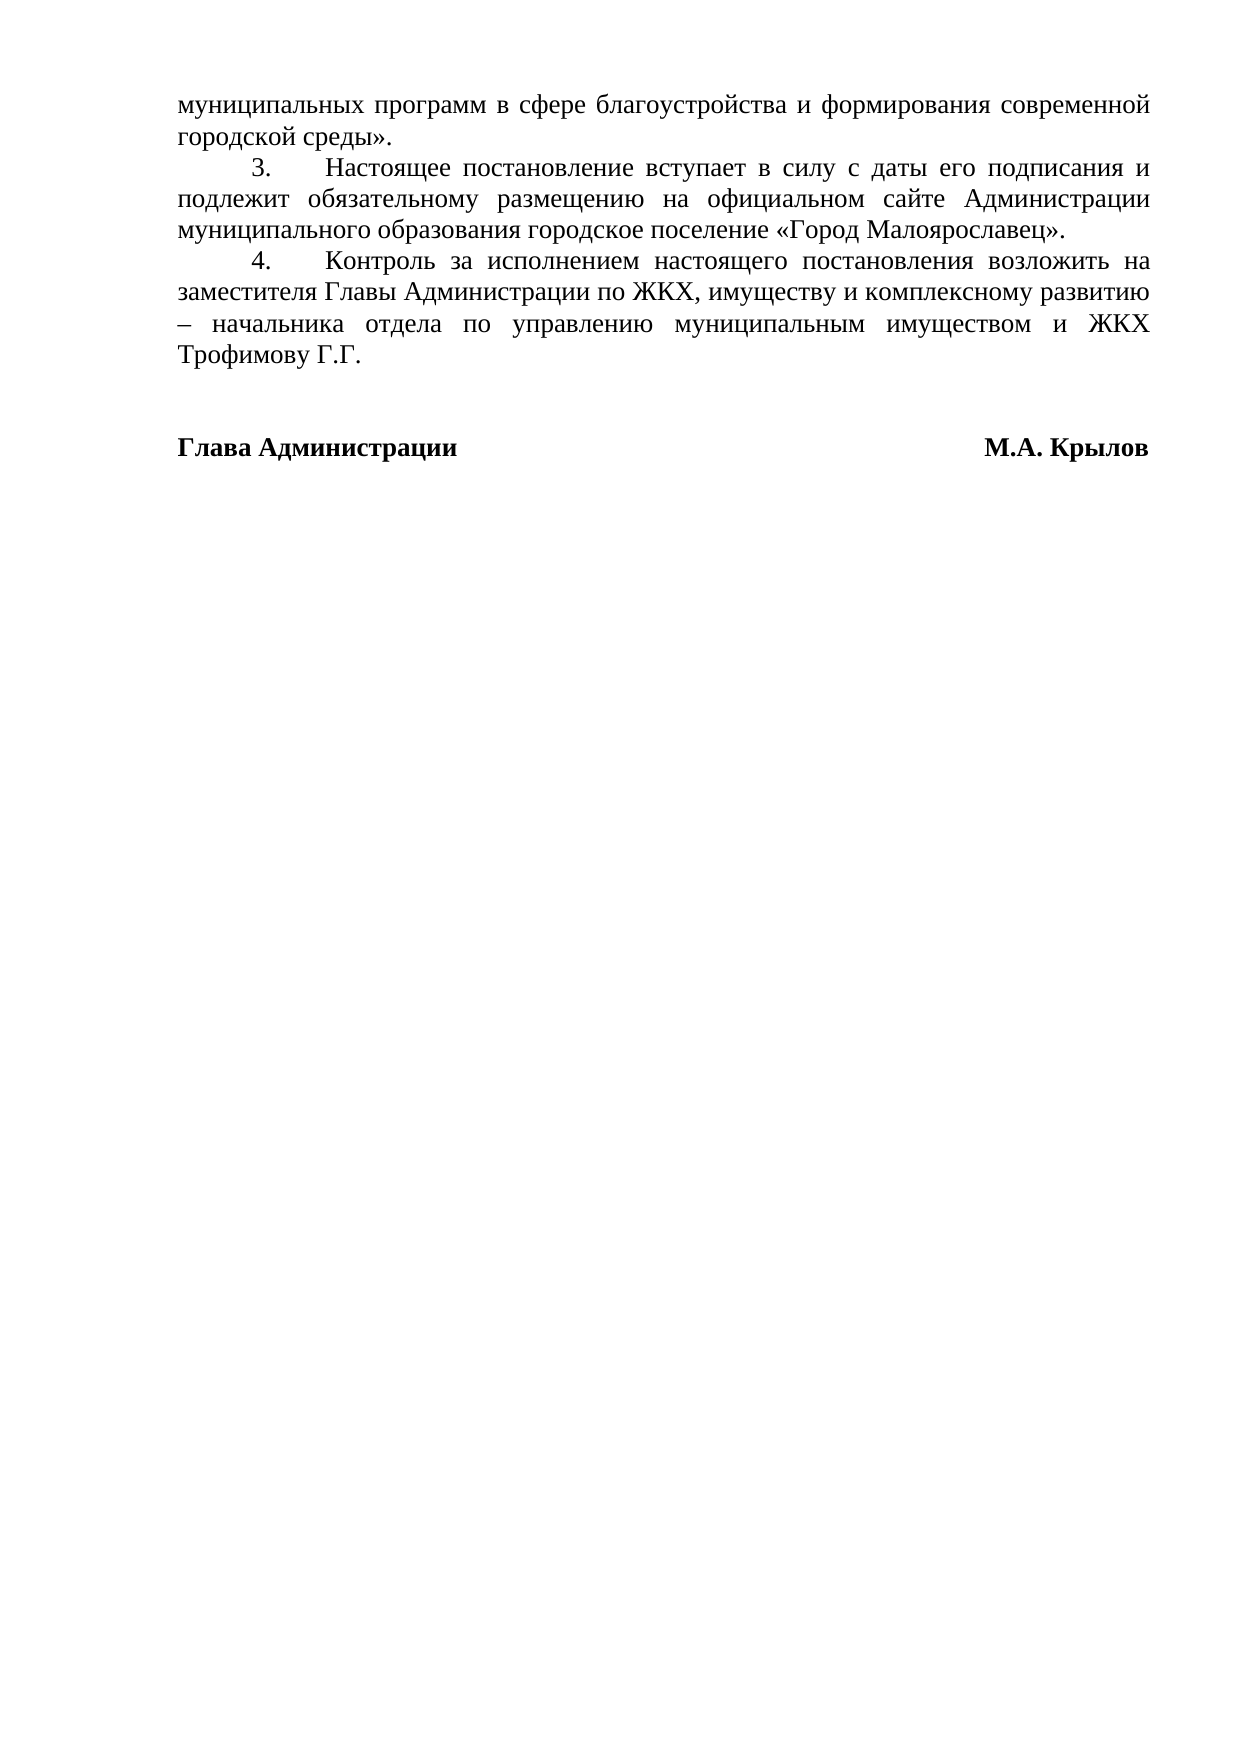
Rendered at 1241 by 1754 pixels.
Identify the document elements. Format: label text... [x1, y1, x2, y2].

list Контроль за исполнением настоящего постановления возложить на заместителя Главы Администрации по ЖКХ, имуществу и комплексному развитию – начальника отдела по управлению муниципальным имуществом и ЖКХ Трофимову Г.Г. [177, 244, 1152, 369]
text Глава Администрации М.А. Крылов [177, 431, 1152, 462]
list Настоящее постановление вступает в силу с даты его подписания и подлежит обязательному размещению на официальном сайте Администрации муниципального образования городское поселение «Город Малоярославец». [177, 151, 1152, 244]
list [177, 89, 1152, 151]
